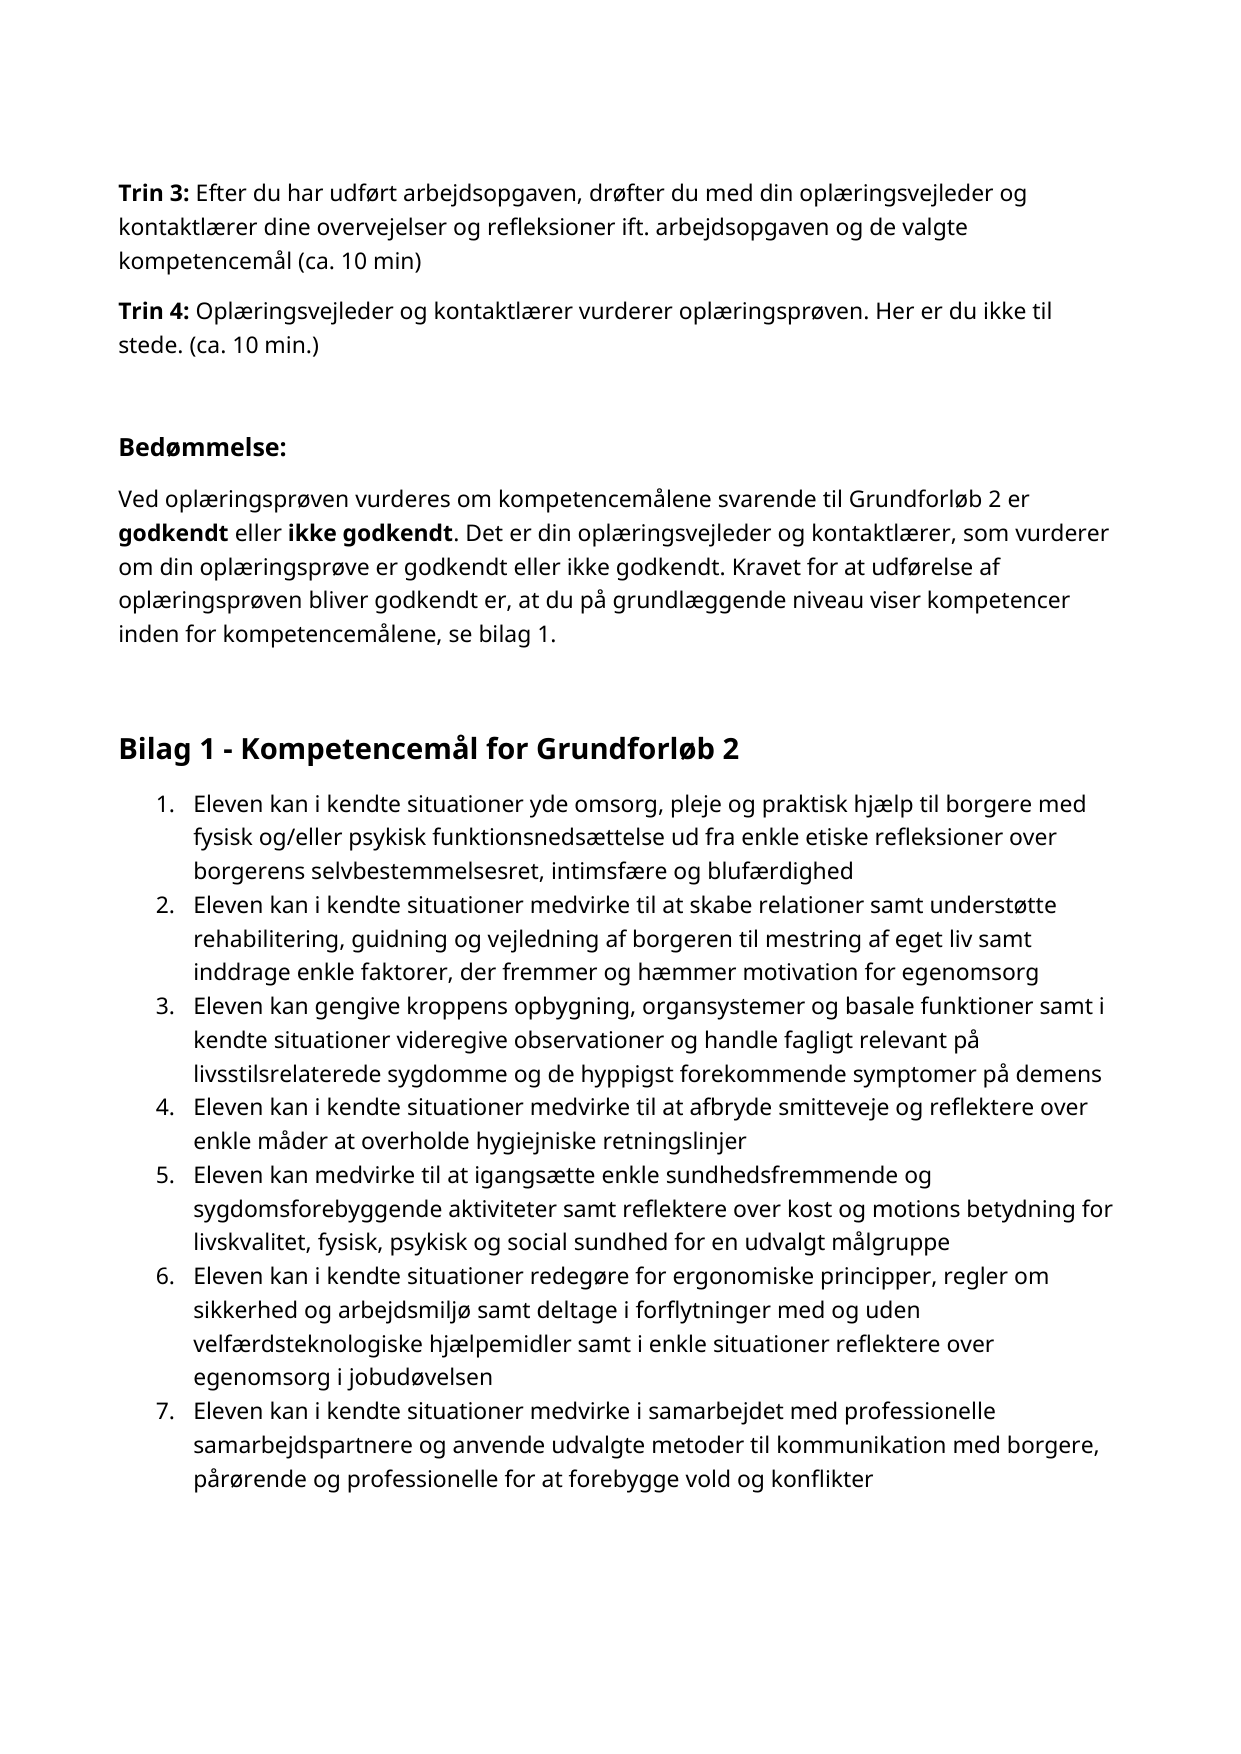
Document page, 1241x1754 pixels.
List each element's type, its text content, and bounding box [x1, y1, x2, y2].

list Eleven kan medvirke til at igangsætte enkle sundhedsfremmende og sygdomsforebyggende aktiviteter samt reflektere over kost og motions betydning for livskvalitet, fysisk, psykisk og social sundhed for en udvalgt målgruppe [156, 1159, 1122, 1257]
list Eleven kan i kendte situationer medvirke til at skabe relationer samt understøtte rehabilitering, guidning og vejledning af borgeren til mestring af eget liv samt inddrage enkle faktorer, der fremmer og hæmmer motivation for egenomsorg [156, 889, 1122, 987]
text Ved oplæringsprøven vurderes om kompetencemålene svarende til Grundforløb 2 er godkendt eller ikke godkendt. Det er din oplæringsvejleder og kontaktlærer, som vurderer om din oplæringsprøve er godkendt eller ikke godkendt. Kravet for at udførelse af oplæringsprøven bliver godkendt er, at du på grundlæggende niveau viser kompetencer inden for kompetencemålene, se bilag 1. [118, 483, 1122, 649]
list Eleven kan i kendte situationer yde omsorg, pleje og praktisk hjælp til borgere med fysisk og/eller psykisk funktionsnedsættelse ud fra enkle etiske refleksioner over borgerens selvbestemmelsesret, intimsfære og blufærdighed [156, 787, 1122, 886]
text Trin 3: Efter du har udført arbejdsopgaven, drøfter du med din oplæringsvejleder og kontaktlærer dine overvejelser og refleksioner ift. arbejdsopgaven og de valgte kompetencemål (ca. 10 min) [118, 177, 1122, 276]
list Eleven kan i kendte situationer medvirke i samarbejdet med professionelle samarbejdspartnere og anvende udvalgte metoder til kommunikation med borgere, pårørende og professionelle for at forebygge vold og konflikter [156, 1395, 1122, 1494]
list Eleven kan i kendte situationer medvirke til at afbryde smitteveje og reflektere over enkle måder at overholde hygiejniske retningslinjer [156, 1091, 1122, 1156]
text Bedømmelse: [118, 430, 1122, 464]
text Trin 4: Oplæringsvejleder og kontaktlærer vurderer oplæringsprøven. Her er du ikke til stede. (ca. 10 min.) [118, 295, 1122, 360]
text Bilag 1 - Kompetencemål for Grundforløb 2 [118, 728, 1122, 768]
list Eleven kan gengive kroppens opbygning, organsystemer og basale funktioner samt i kendte situationer videregive observationer og handle fagligt relevant på livsstilsrelaterede sygdomme og de hyppigst forekommende symptomer på demens [156, 990, 1122, 1089]
list Eleven kan i kendte situationer redegøre for ergonomiske principper, regler om sikkerhed og arbejdsmiljø samt deltage i forflytninger med og uden velfærdsteknologiske hjælpemidler samt i enkle situationer reflektere over egenomsorg i jobudøvelsen [156, 1260, 1122, 1392]
